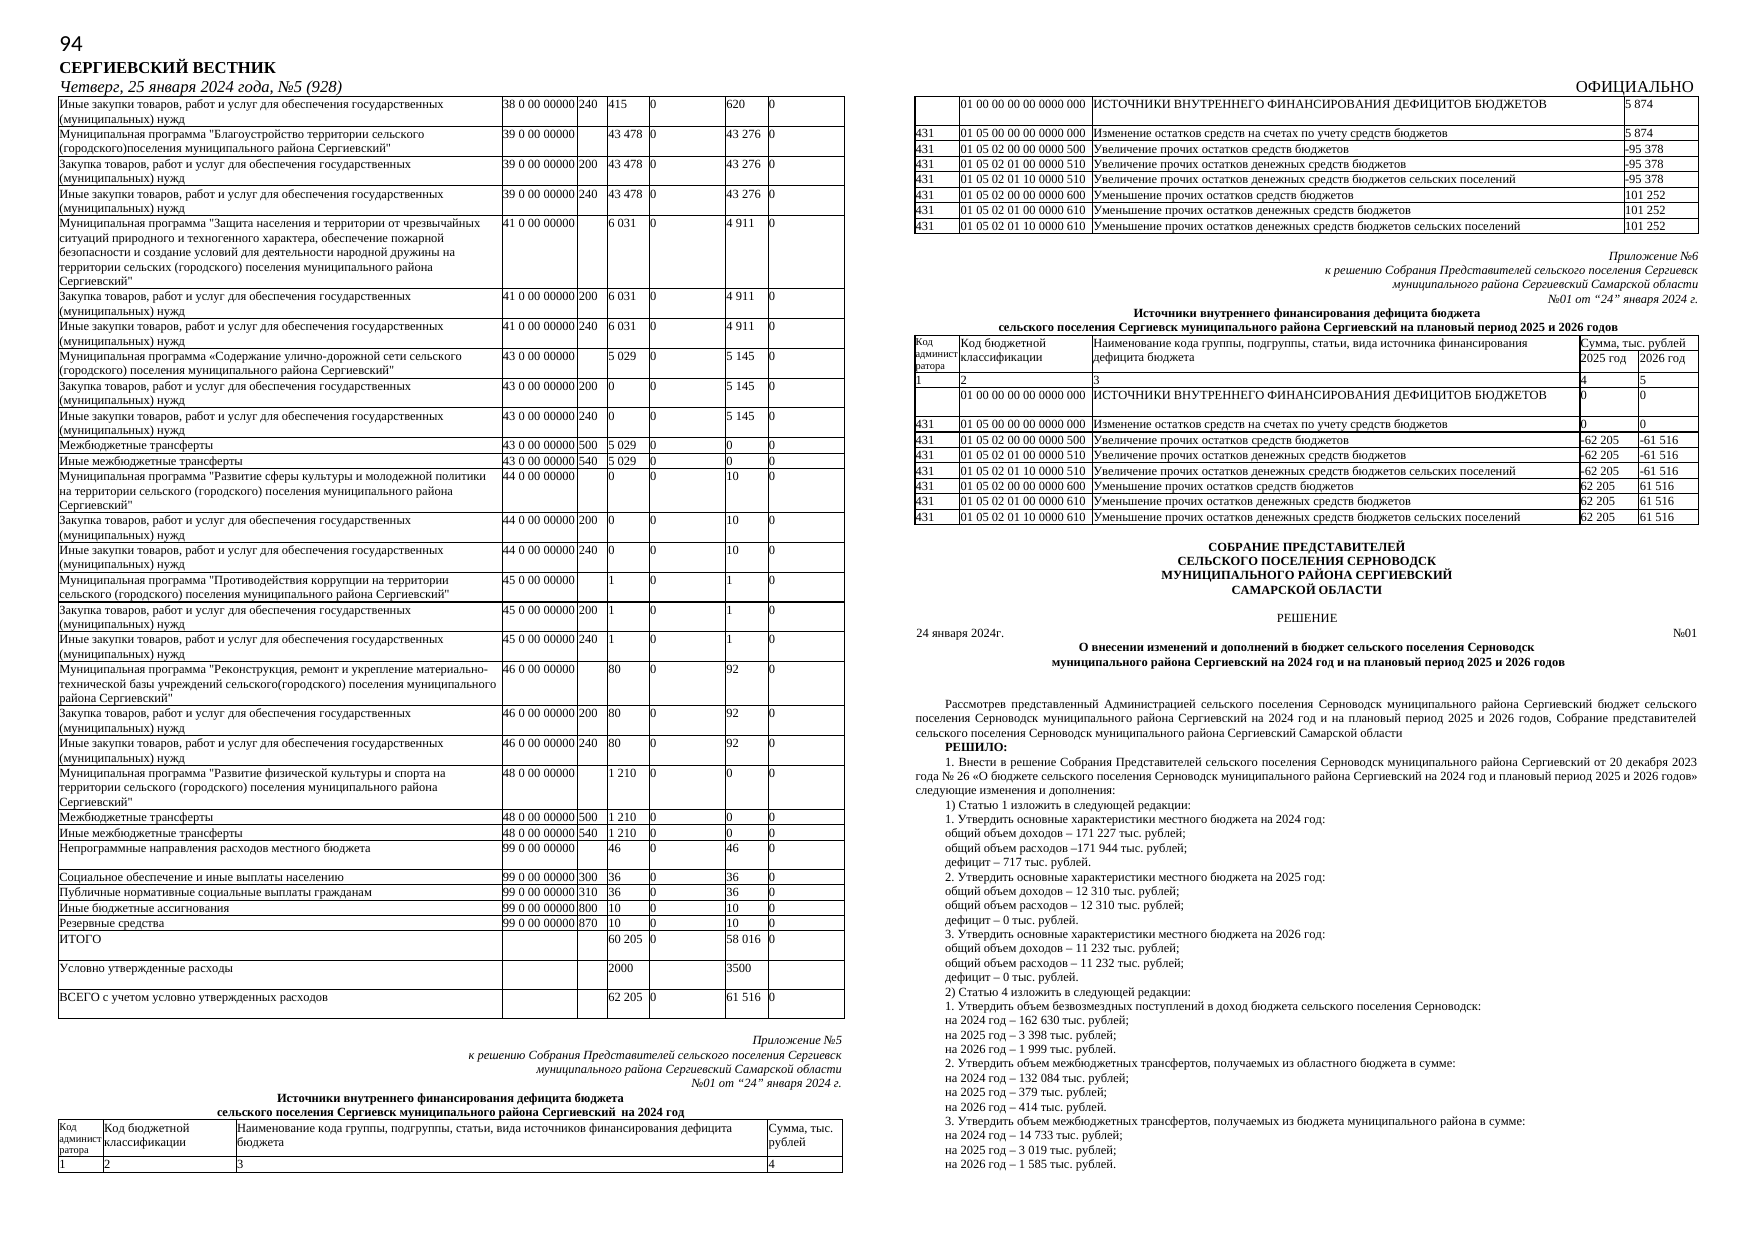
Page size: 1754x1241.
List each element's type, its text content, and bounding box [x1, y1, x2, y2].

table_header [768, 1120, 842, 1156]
text общий объем расходов –171 944 тыс. рублей; [915, 841, 1698, 855]
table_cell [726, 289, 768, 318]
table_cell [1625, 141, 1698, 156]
text на 2026 год – 1 999 тыс. рублей. [915, 1042, 1698, 1056]
text на 2025 год – 379 тыс. рублей; [915, 1085, 1698, 1099]
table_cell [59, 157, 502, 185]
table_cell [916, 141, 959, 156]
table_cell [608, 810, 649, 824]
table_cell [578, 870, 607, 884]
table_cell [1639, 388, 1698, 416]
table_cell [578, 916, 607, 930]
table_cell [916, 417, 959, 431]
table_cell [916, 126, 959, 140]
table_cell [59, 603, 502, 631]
text на 2026 год – 414 тыс. рублей. [915, 1099, 1698, 1114]
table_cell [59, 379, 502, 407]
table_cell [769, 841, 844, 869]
text 2. Утвердить основные характеристики местного бюджета на 2025 год: [915, 869, 1698, 884]
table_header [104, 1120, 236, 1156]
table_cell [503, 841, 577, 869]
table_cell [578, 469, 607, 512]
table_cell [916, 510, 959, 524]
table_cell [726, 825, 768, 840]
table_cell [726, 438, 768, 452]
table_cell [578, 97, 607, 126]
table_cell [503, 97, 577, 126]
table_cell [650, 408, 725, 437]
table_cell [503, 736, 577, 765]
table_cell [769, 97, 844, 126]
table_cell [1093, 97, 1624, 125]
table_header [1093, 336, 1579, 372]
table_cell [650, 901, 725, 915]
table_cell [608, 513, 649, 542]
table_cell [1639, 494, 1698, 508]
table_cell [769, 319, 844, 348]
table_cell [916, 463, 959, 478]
text на 2025 год – 3 019 тыс. рублей; [915, 1142, 1698, 1157]
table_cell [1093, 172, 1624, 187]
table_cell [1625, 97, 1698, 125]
text РЕШИЛО: [915, 740, 1698, 754]
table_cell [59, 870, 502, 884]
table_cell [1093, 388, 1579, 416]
text сельского поселения Сергиевск муниципального района Сергиевский на плановый период 2025 и 2026 годов [915, 320, 1698, 334]
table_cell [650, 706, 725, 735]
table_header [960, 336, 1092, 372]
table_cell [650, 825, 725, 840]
text РЕШЕНИЕ [915, 611, 1698, 626]
text Источники внутреннего финансирования дефицита бюджета [59, 1091, 842, 1105]
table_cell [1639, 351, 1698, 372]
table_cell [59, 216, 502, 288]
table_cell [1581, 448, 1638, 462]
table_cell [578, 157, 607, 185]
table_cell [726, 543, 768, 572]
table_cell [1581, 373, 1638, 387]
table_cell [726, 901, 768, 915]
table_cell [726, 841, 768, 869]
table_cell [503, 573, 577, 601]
text общий объем расходов – 11 232 тыс. рублей; [915, 956, 1698, 970]
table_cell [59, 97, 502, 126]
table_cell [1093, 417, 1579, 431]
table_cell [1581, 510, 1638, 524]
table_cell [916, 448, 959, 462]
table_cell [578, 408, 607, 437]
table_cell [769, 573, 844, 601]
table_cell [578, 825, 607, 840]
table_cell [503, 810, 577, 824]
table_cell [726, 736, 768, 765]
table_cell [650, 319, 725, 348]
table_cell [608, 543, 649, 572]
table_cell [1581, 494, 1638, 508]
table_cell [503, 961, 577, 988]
text сельского поселения Сергиевск муниципального района Сергиевский на 2024 год [59, 1105, 842, 1119]
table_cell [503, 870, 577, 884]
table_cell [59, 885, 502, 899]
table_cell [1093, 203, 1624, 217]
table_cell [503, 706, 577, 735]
text 1. Утвердить основные характеристики местного бюджета на 2024 год: [915, 812, 1698, 826]
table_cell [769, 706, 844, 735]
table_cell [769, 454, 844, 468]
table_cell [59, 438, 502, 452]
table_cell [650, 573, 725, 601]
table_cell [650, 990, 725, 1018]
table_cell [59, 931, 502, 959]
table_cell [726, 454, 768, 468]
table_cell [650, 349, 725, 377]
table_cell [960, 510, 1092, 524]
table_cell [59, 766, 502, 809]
text МУНИЦИПАЛЬНОГО РАЙОНА СЕРГИЕВСКИЙ [915, 568, 1698, 582]
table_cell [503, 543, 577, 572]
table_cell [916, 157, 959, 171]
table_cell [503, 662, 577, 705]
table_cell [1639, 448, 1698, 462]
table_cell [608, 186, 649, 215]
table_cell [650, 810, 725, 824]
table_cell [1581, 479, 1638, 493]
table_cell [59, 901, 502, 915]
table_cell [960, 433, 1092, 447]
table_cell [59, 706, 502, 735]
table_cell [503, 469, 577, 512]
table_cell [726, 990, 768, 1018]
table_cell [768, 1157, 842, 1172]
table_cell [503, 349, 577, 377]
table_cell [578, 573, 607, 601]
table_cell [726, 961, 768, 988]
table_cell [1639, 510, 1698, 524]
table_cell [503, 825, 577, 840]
text муниципального района Сергиевский на 2024 год и на плановый период 2025 и 2026 годов [915, 654, 1698, 669]
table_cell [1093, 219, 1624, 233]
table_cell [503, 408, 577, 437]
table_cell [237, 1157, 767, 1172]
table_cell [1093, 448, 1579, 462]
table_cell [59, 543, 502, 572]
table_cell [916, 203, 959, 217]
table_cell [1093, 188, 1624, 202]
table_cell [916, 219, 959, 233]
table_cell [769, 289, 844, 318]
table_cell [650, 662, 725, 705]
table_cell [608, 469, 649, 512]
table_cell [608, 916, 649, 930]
text 2. Утвердить объем межбюджетных трансфертов, получаемых из областного бюджета в сумме: [915, 1056, 1698, 1071]
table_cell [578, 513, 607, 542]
text О внесении изменений и дополнений в бюджет сельского поселения Серноводск [915, 640, 1698, 654]
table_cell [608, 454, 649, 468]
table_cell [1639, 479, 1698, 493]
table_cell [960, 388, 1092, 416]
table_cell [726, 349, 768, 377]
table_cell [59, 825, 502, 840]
text №01 от “24” января 2024 г. [915, 291, 1698, 306]
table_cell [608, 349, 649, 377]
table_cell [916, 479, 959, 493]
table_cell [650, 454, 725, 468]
text на 2025 год – 3 398 тыс. рублей; [915, 1027, 1698, 1042]
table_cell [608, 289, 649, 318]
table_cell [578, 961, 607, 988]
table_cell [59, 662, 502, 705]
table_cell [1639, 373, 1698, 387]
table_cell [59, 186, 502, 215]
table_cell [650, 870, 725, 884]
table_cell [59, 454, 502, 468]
text 2) Статью 4 изложить в следующей редакции: [915, 984, 1698, 999]
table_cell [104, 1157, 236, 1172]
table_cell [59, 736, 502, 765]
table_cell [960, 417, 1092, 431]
text общий объем доходов – 171 227 тыс. рублей; [915, 826, 1698, 841]
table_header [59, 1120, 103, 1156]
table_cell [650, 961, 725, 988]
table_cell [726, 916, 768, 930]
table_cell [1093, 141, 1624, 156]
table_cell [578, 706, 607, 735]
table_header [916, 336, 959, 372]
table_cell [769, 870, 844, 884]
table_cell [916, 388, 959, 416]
text дефицит – 0 тыс. рублей. [915, 912, 1698, 927]
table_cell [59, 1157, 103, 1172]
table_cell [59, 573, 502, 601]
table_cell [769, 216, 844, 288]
text СЕЛЬСКОГО ПОСЕЛЕНИЯ СЕРНОВОДСК [915, 554, 1698, 568]
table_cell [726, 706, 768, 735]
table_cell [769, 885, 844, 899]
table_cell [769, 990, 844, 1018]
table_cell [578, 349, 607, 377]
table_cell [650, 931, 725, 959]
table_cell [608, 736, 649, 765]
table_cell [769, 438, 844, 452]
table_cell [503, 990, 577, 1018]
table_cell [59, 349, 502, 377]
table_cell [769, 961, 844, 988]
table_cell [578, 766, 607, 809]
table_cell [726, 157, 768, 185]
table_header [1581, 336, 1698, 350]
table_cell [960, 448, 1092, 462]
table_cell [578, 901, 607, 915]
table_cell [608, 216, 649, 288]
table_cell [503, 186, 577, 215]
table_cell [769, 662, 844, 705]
text на 2024 год – 132 084 тыс. рублей; [915, 1071, 1698, 1085]
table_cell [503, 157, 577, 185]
text 24 января 2024г. №01 [915, 626, 1698, 640]
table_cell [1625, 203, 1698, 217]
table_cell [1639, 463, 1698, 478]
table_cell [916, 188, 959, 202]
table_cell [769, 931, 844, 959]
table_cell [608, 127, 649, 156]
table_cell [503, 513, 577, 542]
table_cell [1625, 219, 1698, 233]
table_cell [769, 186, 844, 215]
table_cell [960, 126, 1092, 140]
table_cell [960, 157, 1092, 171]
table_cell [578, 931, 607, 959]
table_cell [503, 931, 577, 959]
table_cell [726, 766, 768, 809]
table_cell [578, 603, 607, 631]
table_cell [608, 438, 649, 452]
text 3. Утвердить объем межбюджетных трансфертов, получаемых из бюджета муниципального района в сумме: [915, 1114, 1698, 1128]
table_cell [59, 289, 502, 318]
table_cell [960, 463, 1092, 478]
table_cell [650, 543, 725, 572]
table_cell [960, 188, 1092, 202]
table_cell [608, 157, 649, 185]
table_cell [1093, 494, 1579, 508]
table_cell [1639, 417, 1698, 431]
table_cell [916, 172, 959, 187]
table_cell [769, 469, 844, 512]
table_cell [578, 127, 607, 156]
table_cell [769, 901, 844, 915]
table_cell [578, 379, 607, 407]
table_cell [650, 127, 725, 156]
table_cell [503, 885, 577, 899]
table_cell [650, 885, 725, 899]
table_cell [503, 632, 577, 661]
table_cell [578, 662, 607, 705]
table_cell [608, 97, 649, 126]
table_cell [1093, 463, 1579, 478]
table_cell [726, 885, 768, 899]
text муниципального района Сергиевский Самарской области [59, 1062, 842, 1076]
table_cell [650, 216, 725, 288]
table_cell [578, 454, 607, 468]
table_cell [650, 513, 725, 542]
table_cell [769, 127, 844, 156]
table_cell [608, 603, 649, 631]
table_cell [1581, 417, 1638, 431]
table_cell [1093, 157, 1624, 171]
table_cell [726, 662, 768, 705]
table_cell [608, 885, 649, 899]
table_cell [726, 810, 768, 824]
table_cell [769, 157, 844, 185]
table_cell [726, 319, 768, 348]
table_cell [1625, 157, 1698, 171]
text №01 от “24” января 2024 г. [59, 1076, 842, 1091]
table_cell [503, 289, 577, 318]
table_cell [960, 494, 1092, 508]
text 1. Утвердить объем безвозмездных поступлений в доход бюджета сельского поселения Серноводск: [915, 999, 1698, 1013]
text к решению Собрания Представителей сельского поселения Сергиевск [915, 263, 1698, 277]
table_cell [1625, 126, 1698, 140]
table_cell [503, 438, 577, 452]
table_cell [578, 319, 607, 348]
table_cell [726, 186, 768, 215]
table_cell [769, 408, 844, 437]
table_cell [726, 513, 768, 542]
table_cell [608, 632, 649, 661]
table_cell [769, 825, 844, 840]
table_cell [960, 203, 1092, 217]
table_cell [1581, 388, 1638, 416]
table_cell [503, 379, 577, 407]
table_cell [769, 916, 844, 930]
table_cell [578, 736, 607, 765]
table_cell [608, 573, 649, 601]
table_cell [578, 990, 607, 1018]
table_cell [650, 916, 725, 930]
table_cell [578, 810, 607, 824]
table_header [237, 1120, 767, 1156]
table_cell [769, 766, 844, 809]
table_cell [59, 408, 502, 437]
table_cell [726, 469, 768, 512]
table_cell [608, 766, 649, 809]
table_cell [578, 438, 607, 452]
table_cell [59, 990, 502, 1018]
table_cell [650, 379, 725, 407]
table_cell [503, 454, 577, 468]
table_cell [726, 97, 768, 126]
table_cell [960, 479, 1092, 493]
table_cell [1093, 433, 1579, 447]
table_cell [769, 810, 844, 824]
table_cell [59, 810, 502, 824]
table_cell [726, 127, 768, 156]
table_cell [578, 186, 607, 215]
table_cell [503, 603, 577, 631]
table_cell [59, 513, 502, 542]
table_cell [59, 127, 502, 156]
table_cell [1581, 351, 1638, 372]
text САМАРСКОЙ ОБЛАСТИ [915, 582, 1698, 597]
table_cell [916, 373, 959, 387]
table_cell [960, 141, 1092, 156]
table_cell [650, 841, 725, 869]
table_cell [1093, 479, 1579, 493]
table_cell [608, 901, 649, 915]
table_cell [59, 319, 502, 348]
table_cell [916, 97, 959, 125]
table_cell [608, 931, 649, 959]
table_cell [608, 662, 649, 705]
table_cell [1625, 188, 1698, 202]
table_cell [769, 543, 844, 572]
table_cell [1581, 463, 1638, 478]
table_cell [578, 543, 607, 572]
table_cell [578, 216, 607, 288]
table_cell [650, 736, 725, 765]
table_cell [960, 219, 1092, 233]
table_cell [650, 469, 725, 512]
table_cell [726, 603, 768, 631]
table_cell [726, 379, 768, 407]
text Приложение №5 [59, 1033, 842, 1047]
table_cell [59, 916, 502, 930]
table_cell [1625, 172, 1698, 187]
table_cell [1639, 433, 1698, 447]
text дефицит – 717 тыс. рублей. [915, 855, 1698, 869]
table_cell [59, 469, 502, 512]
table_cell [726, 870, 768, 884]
text 3. Утвердить основные характеристики местного бюджета на 2026 год: [915, 927, 1698, 941]
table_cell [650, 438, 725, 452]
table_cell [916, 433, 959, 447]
text Рассмотрев представленный Администрацией сельского поселения Серноводск муниципального района Сергиевский бюджет сельского поселения Серноводск муниципального района Сергиевский на 2024 год и на плановый период 2025 и 2026 годов, Собрание представителей сельского поселения Серноводск муниципального района Сергиевский Самарской области [915, 697, 1698, 740]
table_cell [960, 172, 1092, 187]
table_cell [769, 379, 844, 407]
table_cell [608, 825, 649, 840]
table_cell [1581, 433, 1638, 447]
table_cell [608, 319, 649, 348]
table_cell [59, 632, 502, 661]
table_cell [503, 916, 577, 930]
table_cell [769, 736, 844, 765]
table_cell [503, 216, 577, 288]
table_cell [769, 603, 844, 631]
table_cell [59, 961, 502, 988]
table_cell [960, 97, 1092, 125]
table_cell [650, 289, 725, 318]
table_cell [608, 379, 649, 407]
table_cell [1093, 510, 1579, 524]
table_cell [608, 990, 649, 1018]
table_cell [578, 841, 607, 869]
text на 2024 год – 162 630 тыс. рублей; [915, 1013, 1698, 1027]
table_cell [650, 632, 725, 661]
text на 2024 год – 14 733 тыс. рублей; [915, 1128, 1698, 1142]
text СОБРАНИЕ ПРЕДСТАВИТЕЛЕЙ [915, 539, 1698, 554]
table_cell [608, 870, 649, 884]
text общий объем доходов – 12 310 тыс. рублей; [915, 884, 1698, 898]
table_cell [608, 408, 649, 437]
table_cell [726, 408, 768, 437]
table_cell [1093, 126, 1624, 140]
text Источники внутреннего финансирования дефицита бюджета [915, 306, 1698, 320]
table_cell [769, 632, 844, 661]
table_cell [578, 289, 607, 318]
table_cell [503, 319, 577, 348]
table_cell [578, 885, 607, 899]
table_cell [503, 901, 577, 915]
text Приложение №6 [915, 248, 1698, 263]
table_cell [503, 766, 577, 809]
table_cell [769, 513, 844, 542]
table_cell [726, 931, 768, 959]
text общий объем доходов – 11 232 тыс. рублей; [915, 941, 1698, 956]
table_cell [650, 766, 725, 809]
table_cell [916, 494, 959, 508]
text 1) Статью 1 изложить в следующей редакции: [915, 797, 1698, 812]
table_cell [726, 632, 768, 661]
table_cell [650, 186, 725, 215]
text муниципального района Сергиевский Самарской области [915, 277, 1698, 291]
text общий объем расходов – 12 310 тыс. рублей; [915, 898, 1698, 912]
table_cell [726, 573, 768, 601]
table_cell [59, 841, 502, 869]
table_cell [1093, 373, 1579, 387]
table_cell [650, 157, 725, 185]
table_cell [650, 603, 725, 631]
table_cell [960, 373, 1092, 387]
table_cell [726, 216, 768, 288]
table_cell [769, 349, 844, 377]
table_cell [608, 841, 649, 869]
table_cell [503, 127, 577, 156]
text на 2026 год – 1 585 тыс. рублей. [915, 1157, 1698, 1171]
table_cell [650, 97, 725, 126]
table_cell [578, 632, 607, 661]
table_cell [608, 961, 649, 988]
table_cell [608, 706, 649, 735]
text к решению Собрания Представителей сельского поселения Сергиевск [59, 1047, 842, 1062]
text дефицит – 0 тыс. рублей. [915, 970, 1698, 984]
text 1. Внести в решение Собрания Представителей сельского поселения Серноводск муниципального района Сергиевский от 20 декабря 2023 года № 26 «О бюджете сельского поселения Серноводск муниципального района Сергиевский на 2024 год и плановый период 2025 и 2026 годов» следующие изменения и дополнения: [915, 754, 1698, 797]
